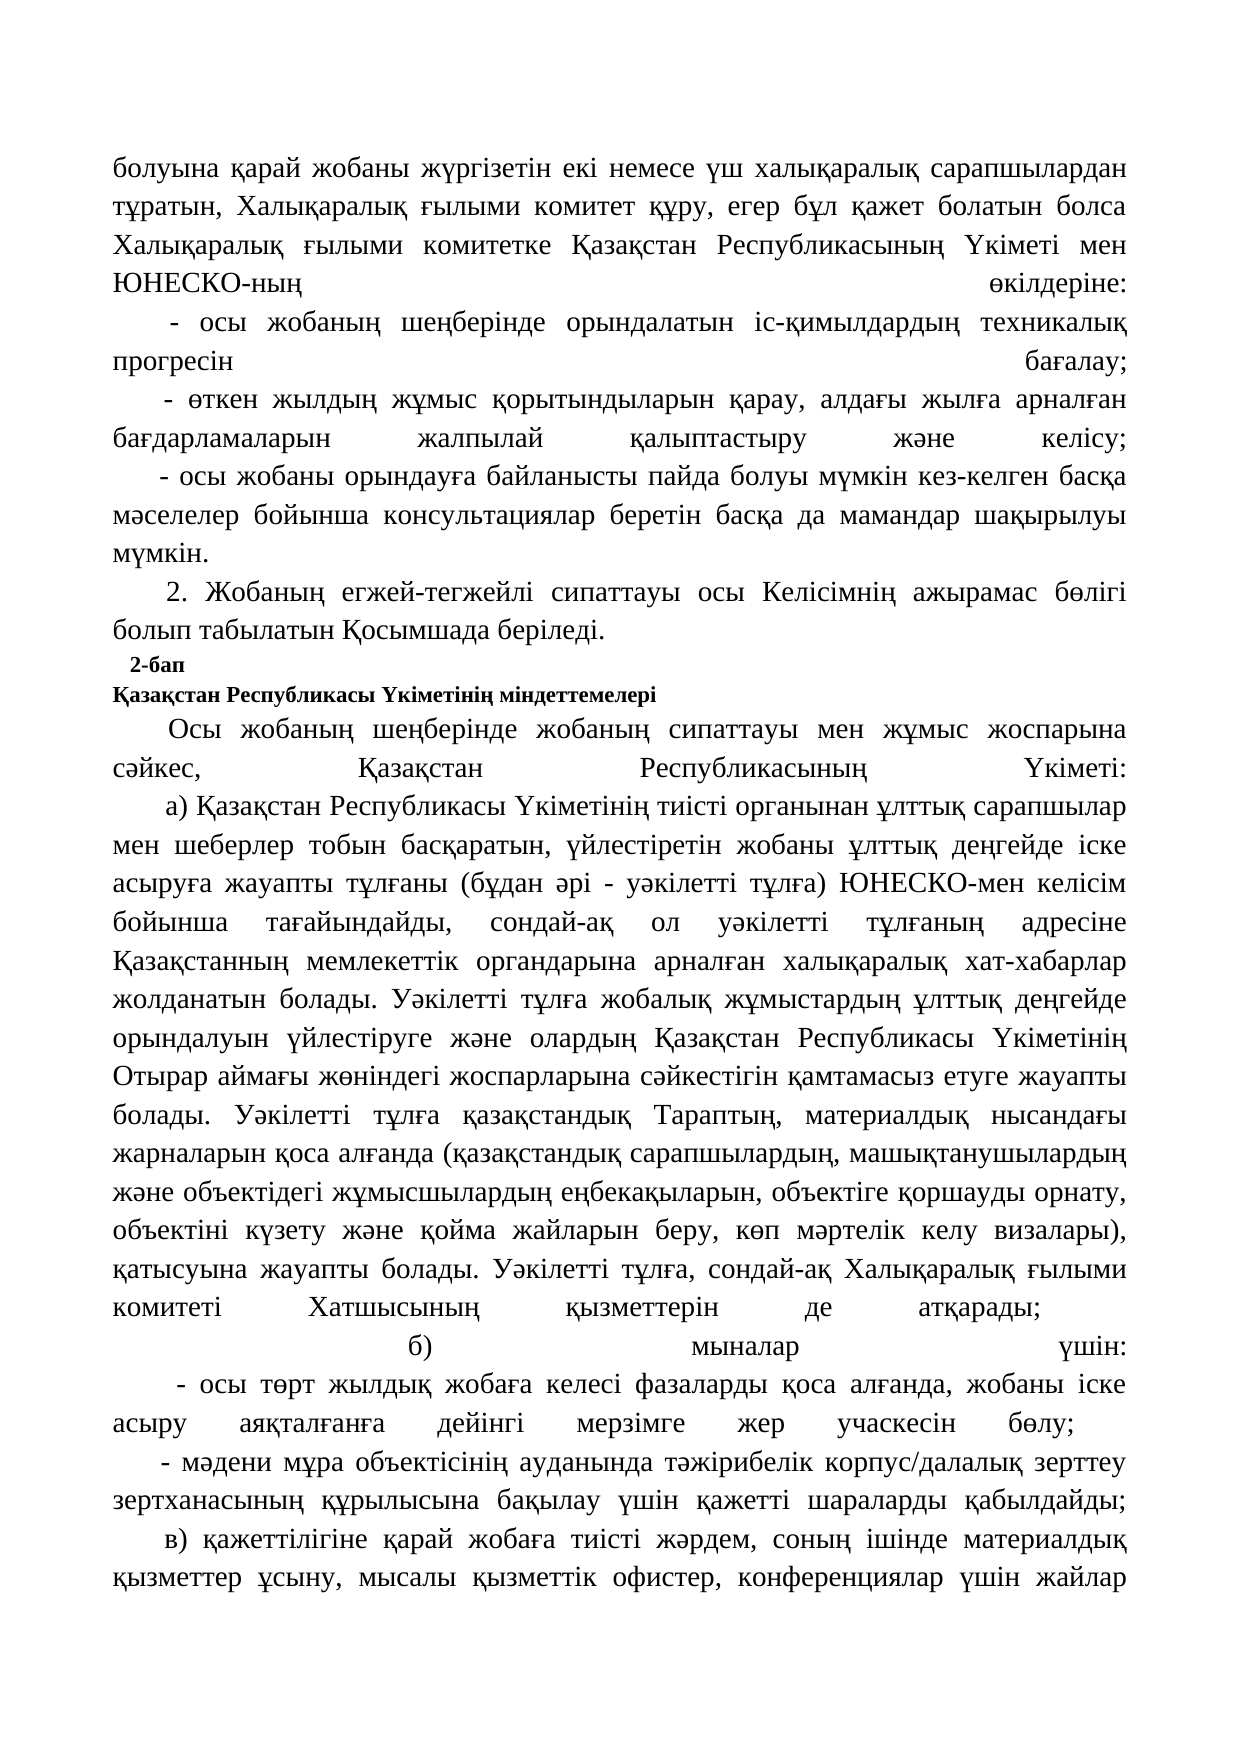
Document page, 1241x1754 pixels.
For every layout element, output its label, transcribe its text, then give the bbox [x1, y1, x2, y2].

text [112, 711, 1128, 1593]
text 2-бап Қазақстан Республикасы Yкiметiнiң мiндеттемелерi [112, 651, 1128, 708]
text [112, 150, 1128, 646]
